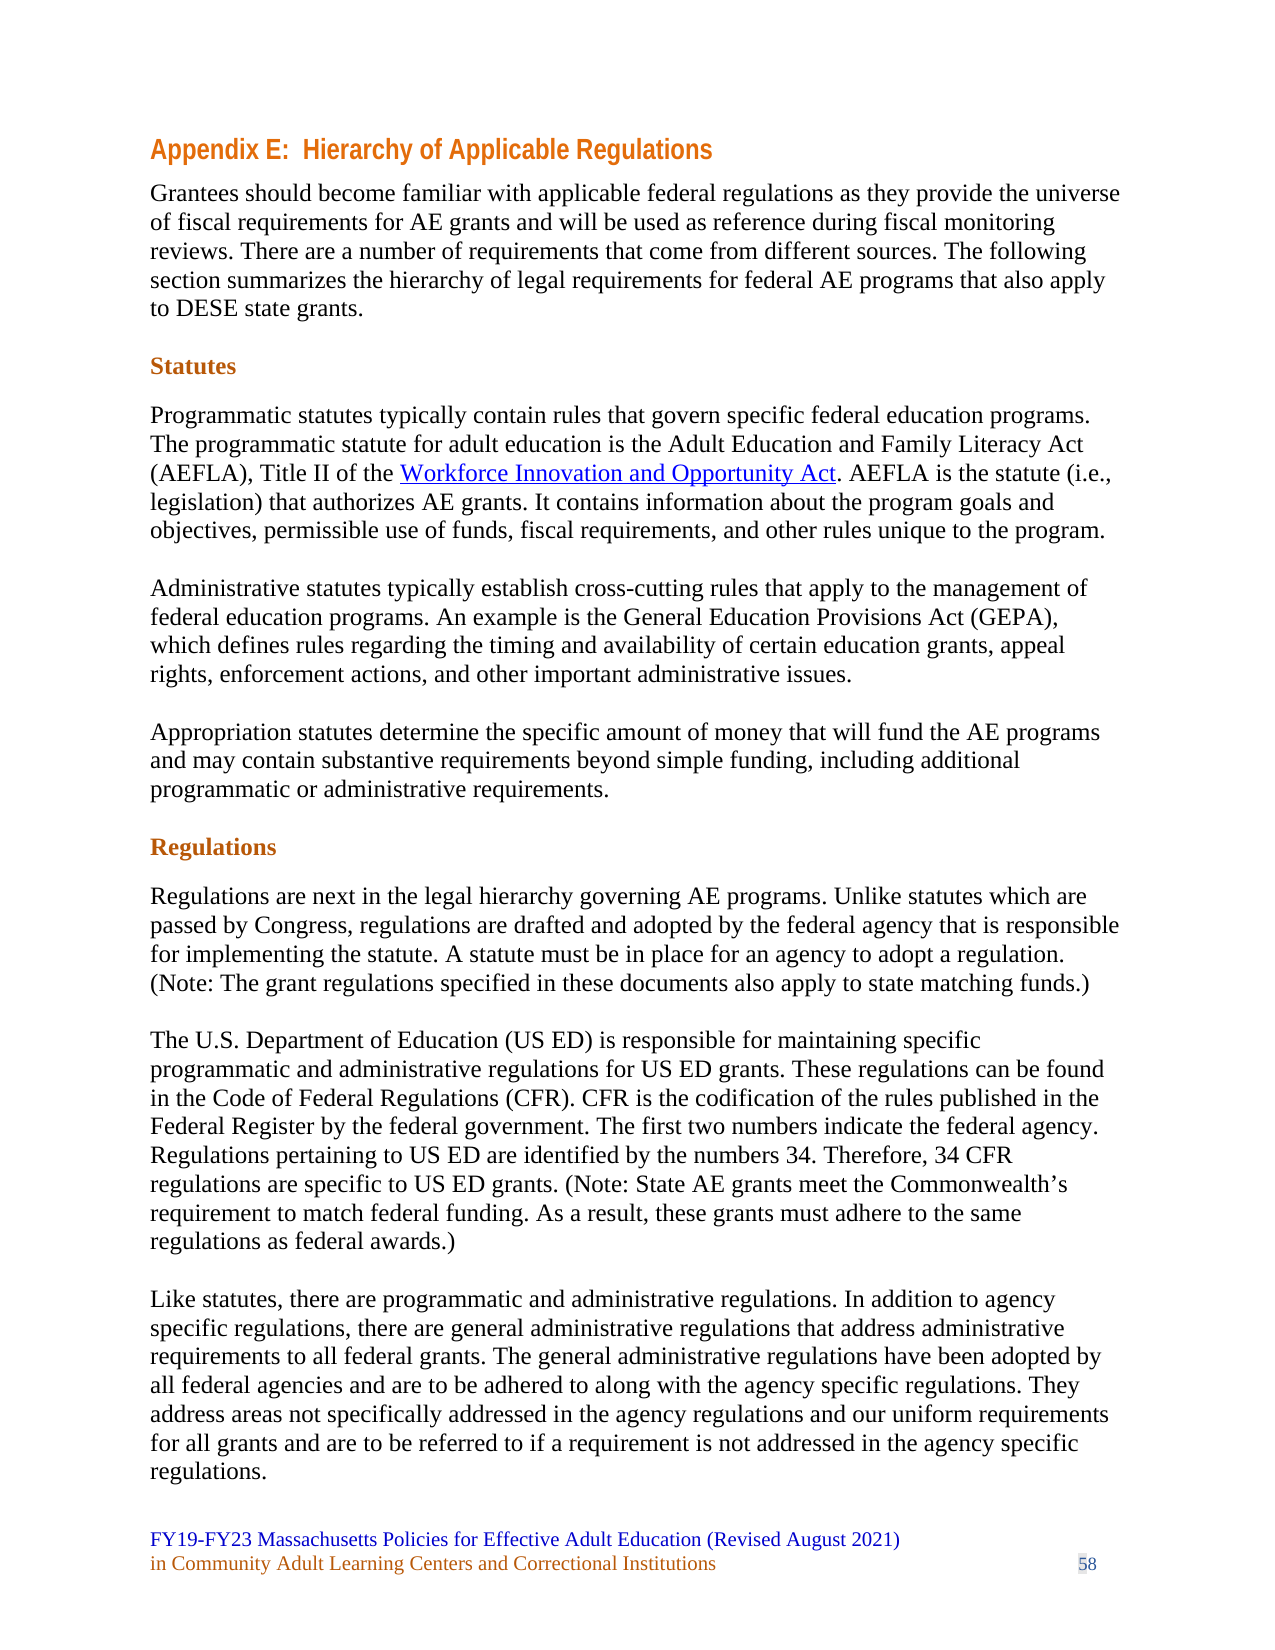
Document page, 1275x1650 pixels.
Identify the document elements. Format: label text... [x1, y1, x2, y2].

text Grantees should become familiar with applicable federal regulations as they provide the universe of fiscal requirements for AE grants and will be used as reference during fiscal monitoring reviews. There are a number of requirements that come from different sources. The following section summarizes the hierarchy of legal requirements for federal AE programs that also apply to DESE state grants. [150, 178, 1125, 322]
text Like statutes, there are programmatic and administrative regulations. In addition to agency specific regulations, there are general administrative regulations that address administrative requirements to all federal grants. The general administrative regulations have been adopted by all federal agencies and are to be adhered to along with the agency specific regulations. They address areas not specifically addressed in the agency regulations and our uniform requirements for all grants and are to be referred to if a requirement is not addressed in the agency specific regulations. [150, 1284, 1125, 1485]
text Appropriation statutes determine the specific amount of money that will fund the AE programs and may contain substantive requirements beyond simple funding, including additional programmatic or administrative requirements. [150, 717, 1125, 803]
text Administrative statutes typically establish cross-cutting rules that apply to the management of federal education programs. An example is the General Education Provisions Act (GEPA), which defines rules regarding the timing and availability of certain education grants, appeal rights, enforcement actions, and other important administrative issues. [150, 573, 1125, 688]
subtitle Statutes [150, 351, 1125, 380]
text Programmatic statutes typically contain rules that govern specific federal education programs. The programmatic statute for adult education is the Adult Education and Family Literacy Act (AEFLA), Title II of the Workforce Innovation and Opportunity Act. AEFLA is the statute (i.e., legislation) that authorizes AE grants. It contains information about the program goals and objectives, permissible use of funds, fiscal requirements, and other rules unique to the program. [150, 401, 1125, 544]
text The U.S. Department of Education (US ED) is responsible for maintaining specific programmatic and administrative regulations for US ED grants. These regulations can be found in the Code of Federal Regulations (CFR). CFR is the codification of the rules published in the Federal Register by the federal government. The first two numbers indicate the federal agency. Regulations pertaining to US ED are identified by the numbers 34. Therefore, 34 CFR regulations are specific to US ED grants. (Note: State AE grants meet the Commonwealth’s requirement to match federal funding. As a result, these grants must adhere to the same regulations as federal awards.) [150, 1025, 1125, 1255]
subtitle Appendix E: Hierarchy of Applicable Regulations [150, 132, 1125, 166]
text Regulations are next in the legal hierarchy governing AE programs. Unlike statutes which are passed by Congress, regulations are drafted and adopted by the federal agency that is responsible for implementing the statute. A statute must be in place for an agency to adopt a regulation. (Note: The grant regulations specified in these documents also apply to state matching funds.) [150, 881, 1125, 996]
subtitle Regulations [150, 832, 1125, 861]
